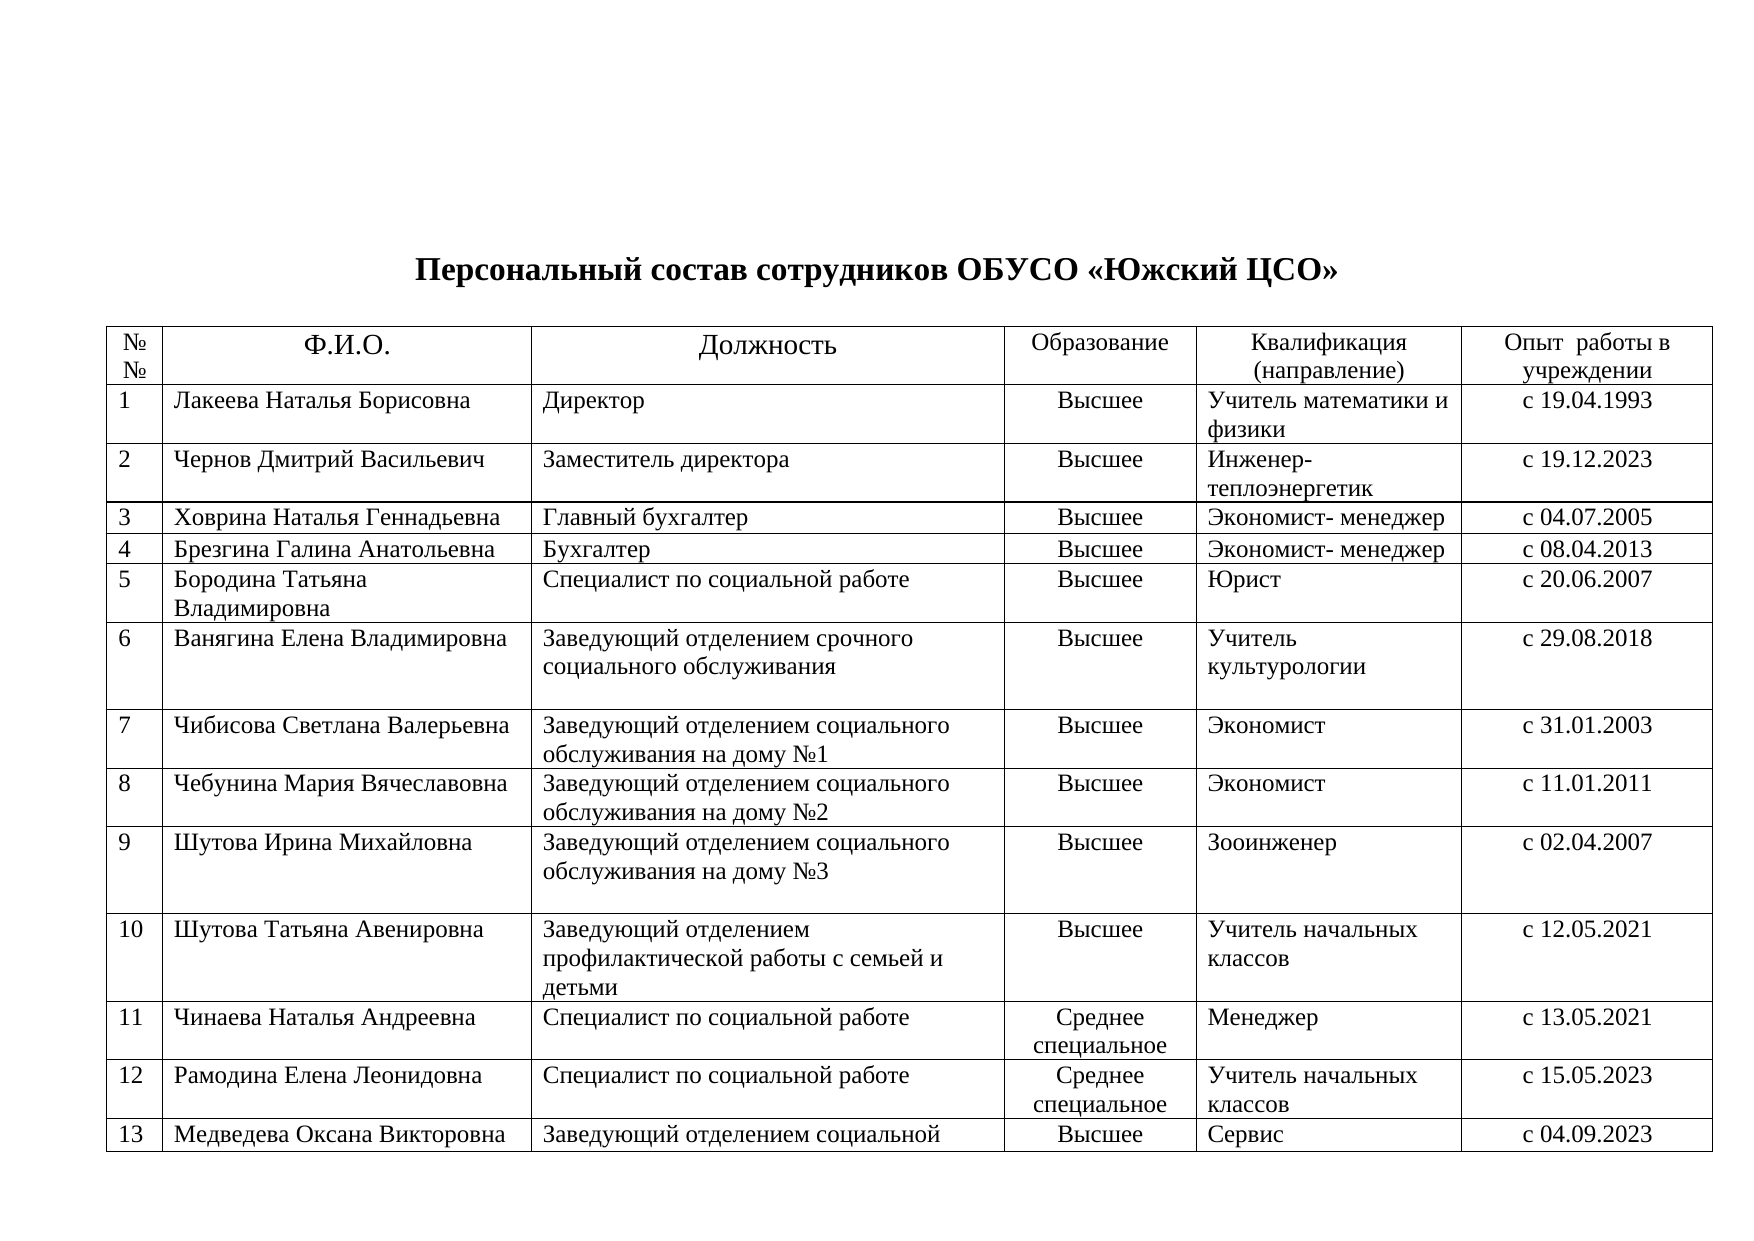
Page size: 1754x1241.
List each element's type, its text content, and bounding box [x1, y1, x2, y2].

table_header Квалификация (направление) [1197, 327, 1461, 384]
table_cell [163, 1119, 531, 1151]
table_cell Среднее специальное [1005, 1002, 1196, 1059]
table_cell Экономист [1197, 710, 1461, 767]
text Персональный состав сотрудников ОБУСО «Южский ЦСО» [118, 249, 1636, 287]
table_cell Чернов Дмитрий Васильевич [163, 444, 531, 501]
table_cell Высшее [1005, 914, 1196, 1001]
table_cell с 08.04.2013 [1462, 534, 1712, 563]
table_cell Инженер- теплоэнергетик [1197, 444, 1461, 501]
table_cell Высшее [1005, 1119, 1196, 1151]
table_cell 3 [107, 503, 162, 533]
table_cell Директор [532, 385, 1004, 443]
table_cell Юрист [1197, 564, 1461, 622]
table_cell Сервис [1197, 1119, 1461, 1151]
table_cell Высшее [1005, 503, 1196, 533]
table_cell 2 [107, 444, 162, 501]
table_cell Заместитель директора [532, 444, 1004, 501]
table_cell 11 [107, 1002, 162, 1059]
table_cell с 19.04.1993 [1462, 385, 1712, 443]
table_cell с 04.09.2023 [1462, 1119, 1712, 1151]
table_cell с 12.05.2021 [1462, 914, 1712, 1001]
table_cell Специалист по социальной работе [532, 1060, 1004, 1118]
table_cell с 29.08.2018 [1462, 623, 1712, 709]
table_cell 9 [107, 827, 162, 913]
table_cell 7 [107, 710, 162, 767]
table_cell Экономист- менеджер [1197, 534, 1461, 563]
table_header №№ [107, 327, 162, 384]
table_cell Высшее [1005, 623, 1196, 709]
table_cell Шутова Ирина Михайловна [163, 827, 531, 913]
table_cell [532, 1119, 1004, 1151]
table_cell Заведующий отделением срочного социального обслуживания [532, 623, 1004, 709]
table_cell с 13.05.2021 [1462, 1002, 1712, 1059]
table_cell Экономист [1197, 769, 1461, 826]
table_cell 12 [107, 1060, 162, 1118]
table_cell с 02.04.2007 [1462, 827, 1712, 913]
table_cell Шутова Татьяна Авенировна [163, 914, 531, 1001]
table_cell Бородина Татьяна Владимировна [163, 564, 531, 622]
table_cell Высшее [1005, 769, 1196, 826]
table_cell с 31.01.2003 [1462, 710, 1712, 767]
table_cell Ванягина Елена Владимировна [163, 623, 531, 709]
table_cell Специалист по социальной работе [532, 564, 1004, 622]
table_cell 13 [107, 1119, 162, 1151]
table_cell Специалист по социальной работе [532, 1002, 1004, 1059]
table_cell Высшее [1005, 444, 1196, 501]
table_cell Учитель начальных классов [1197, 1060, 1461, 1118]
table_cell Высшее [1005, 534, 1196, 563]
table_cell Среднее специальное [1005, 1060, 1196, 1118]
table_cell с 11.01.2011 [1462, 769, 1712, 826]
table_cell 6 [107, 623, 162, 709]
table_cell с 04.07.2005 [1462, 503, 1712, 533]
table_cell Заведующий отделением социального обслуживания на дому №2 [532, 769, 1004, 826]
table_cell Высшее [1005, 564, 1196, 622]
table_cell Лакеева Наталья Борисовна [163, 385, 531, 443]
table_cell Чибисова Светлана Валерьевна [163, 710, 531, 767]
table_cell 10 [107, 914, 162, 1001]
table_cell Чинаева Наталья Андреевна [163, 1002, 531, 1059]
table_cell с 19.12.2023 [1462, 444, 1712, 501]
table_cell Зооинженер [1197, 827, 1461, 913]
table_cell с 20.06.2007 [1462, 564, 1712, 622]
table_cell 5 [107, 564, 162, 622]
table_cell Высшее [1005, 385, 1196, 443]
table_cell Менеджер [1197, 1002, 1461, 1059]
table_cell Учитель культурологии [1197, 623, 1461, 709]
table_cell Брезгина Галина Анатольевна [163, 534, 531, 563]
table_cell Бухгалтер [532, 534, 1004, 563]
table_header Ф.И.О. [163, 327, 531, 384]
table_cell с 15.05.2023 [1462, 1060, 1712, 1118]
table_cell Заведующий отделением профилактической работы с семьей и детьми [532, 914, 1004, 1001]
table_cell Заведующий отделением социального обслуживания на дому №1 [532, 710, 1004, 767]
table_cell 1 [107, 385, 162, 443]
table_cell Учитель математики и физики [1197, 385, 1461, 443]
table_cell Чебунина Мария Вячеславовна [163, 769, 531, 826]
table_cell Экономист- менеджер [1197, 503, 1461, 533]
table_cell Высшее [1005, 827, 1196, 913]
table_cell Высшее [1005, 710, 1196, 767]
table_cell 8 [107, 769, 162, 826]
table_cell Заведующий отделением социального обслуживания на дому №3 [532, 827, 1004, 913]
table_header Опыт работы в учреждении [1462, 327, 1712, 384]
table_header Должность [532, 327, 1004, 384]
table_cell Рамодина Елена Леонидовна [163, 1060, 531, 1118]
table_cell Главный бухгалтер [532, 503, 1004, 533]
table_cell Учитель начальных классов [1197, 914, 1461, 1001]
table_cell 4 [107, 534, 162, 563]
table_header Образование [1005, 327, 1196, 384]
table_cell Ховрина Наталья Геннадьевна [163, 503, 531, 533]
